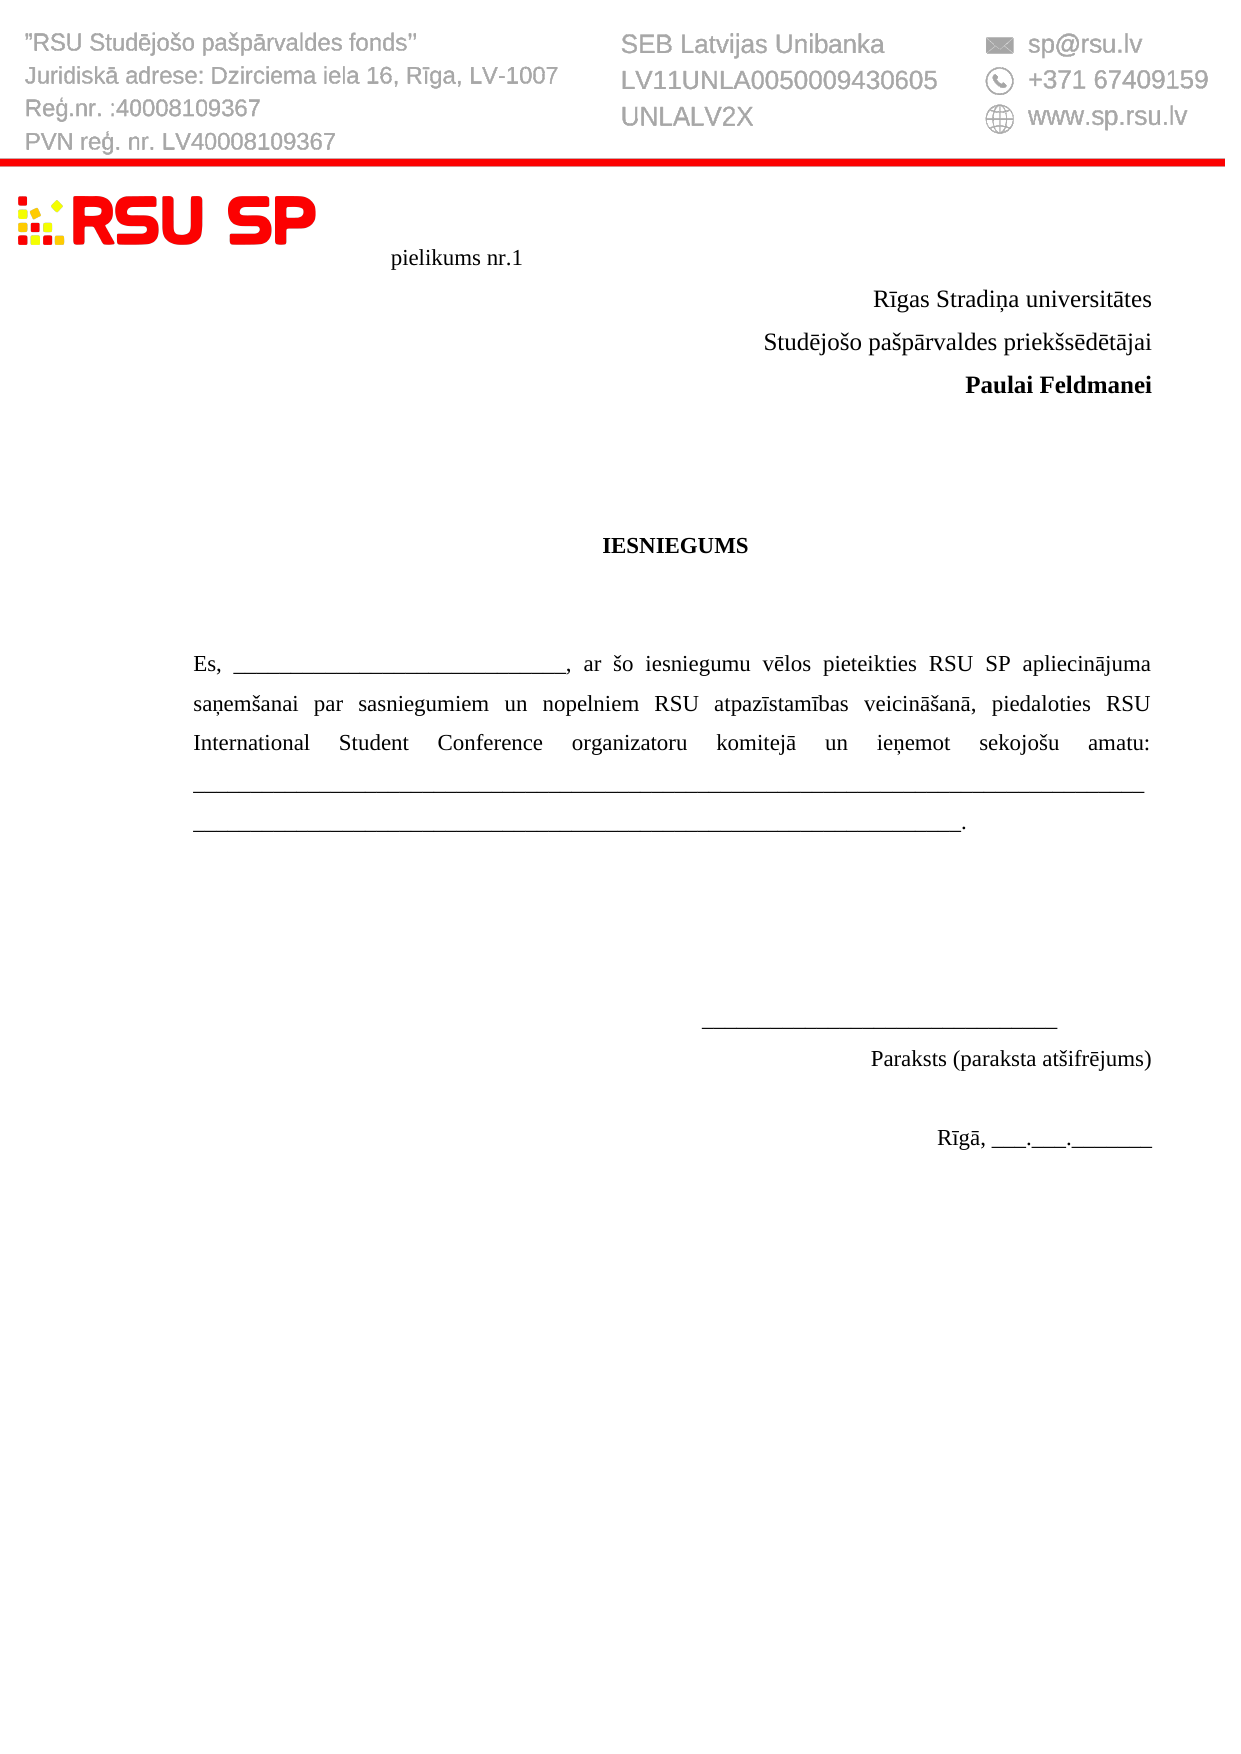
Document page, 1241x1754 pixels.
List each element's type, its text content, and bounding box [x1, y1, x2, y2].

text Rīgas Stradiņa universitātes [193, 284, 1152, 313]
picture [0, 0, 1241, 245]
text Studējošo pašpārvaldes priekšsēdētājai [193, 327, 1152, 356]
text Es, _____________________________, ar šo iesniegumu vēlos pieteikties RSU SP apliecinājuma saņemšanai par sasniegumiem un nopelniem RSU atpazīstamības veicināšanā, piedaloties RSU International Student Conference organizatoru komitejā un ieņemot sekojošu amatu: ______________________________________________________________________________________________________________________________________________________. [193, 650, 1152, 834]
text _______________________________ [193, 1006, 1152, 1032]
text Paulai Feldmanei [193, 370, 1152, 399]
text Paraksts (paraksta atšifrējums) [193, 1045, 1152, 1071]
text pielikums nr.1 [193, 150, 1152, 271]
text IESNIEGUMS [193, 532, 1152, 558]
text Rīgā, ___.___._______ [193, 1124, 1152, 1150]
